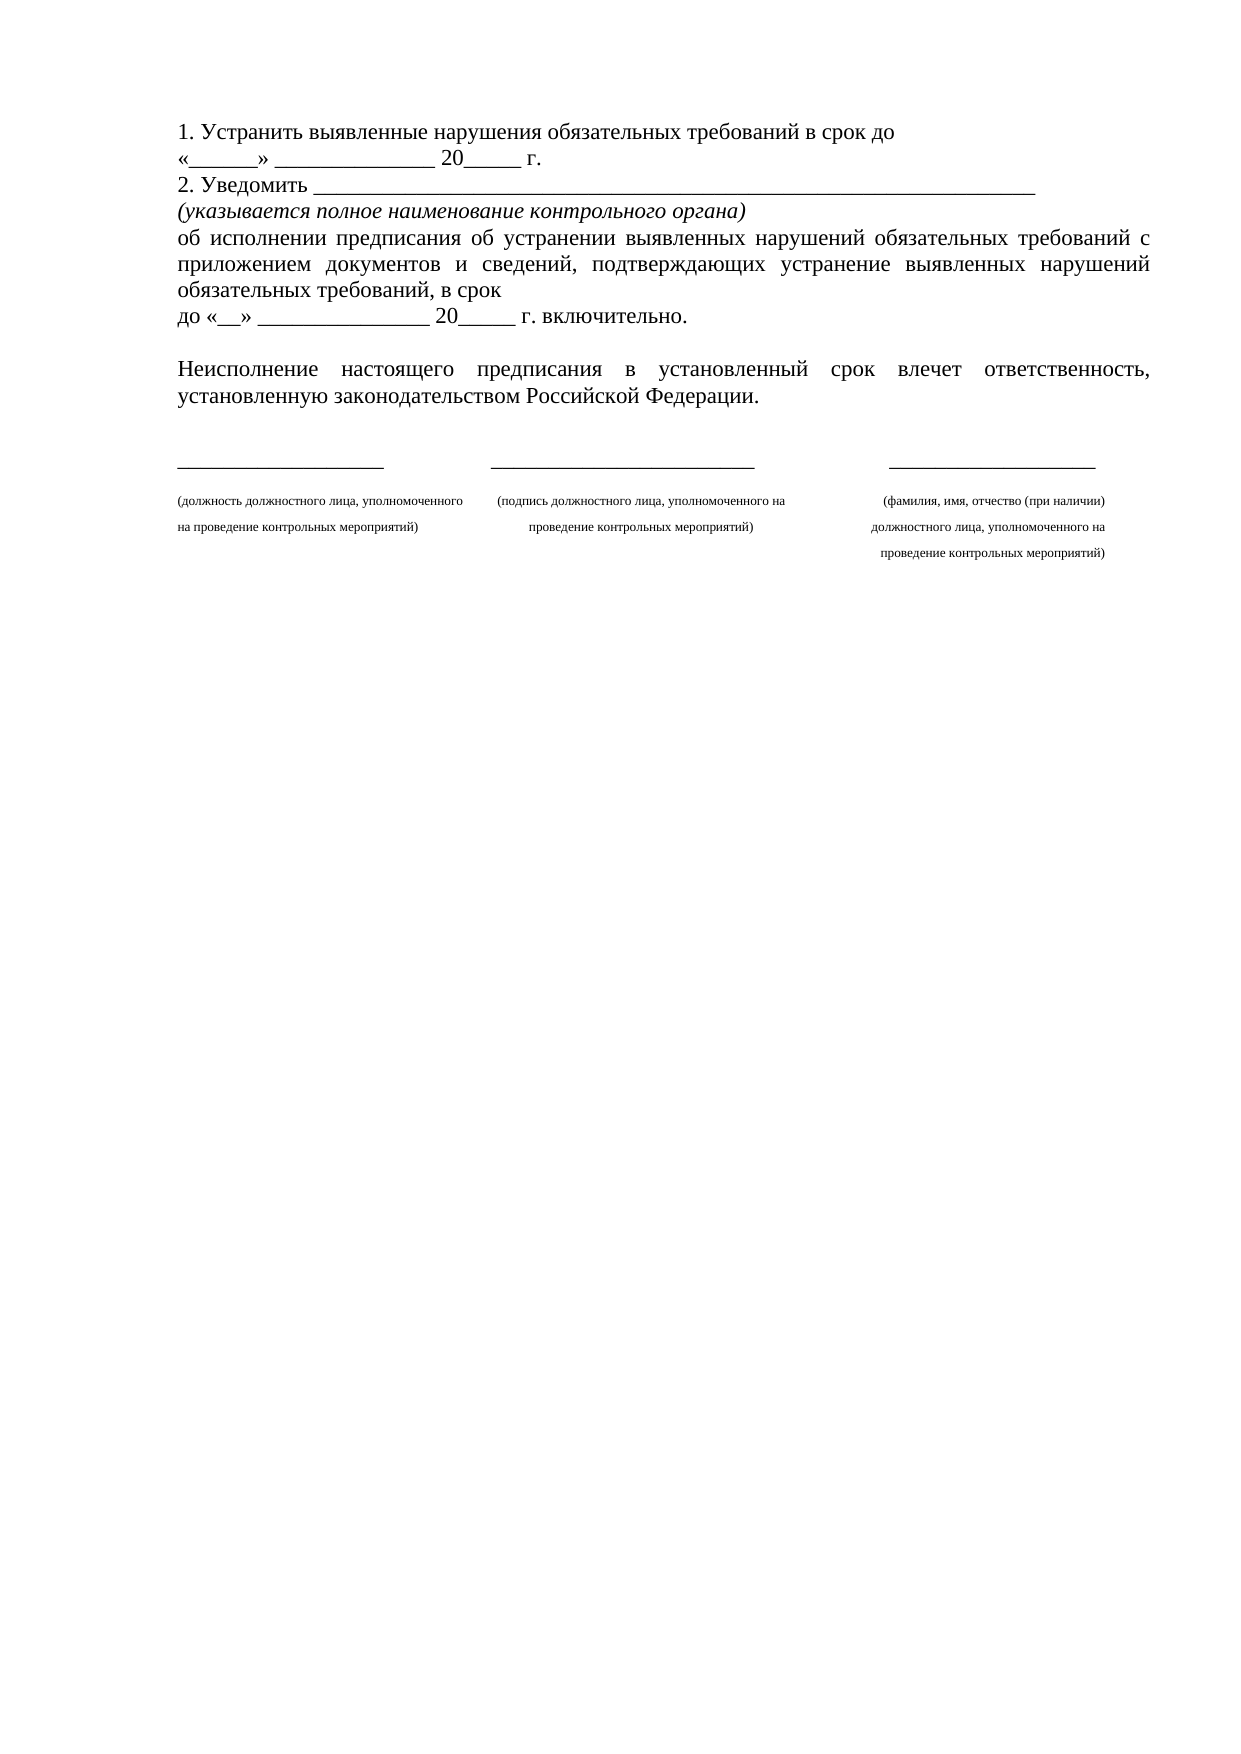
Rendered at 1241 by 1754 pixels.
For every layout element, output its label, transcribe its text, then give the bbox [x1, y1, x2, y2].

text Неисполнение настоящего предписания в установленный срок влечет ответственность, установленную законодательством Российской Федерации. [177, 355, 1152, 408]
table_header __________________ [171, 434, 484, 482]
text (указывается полное наименование контрольного органа) [177, 197, 1152, 223]
table_header __________________ [798, 434, 1111, 482]
text 1. Устранить выявленные нарушения обязательных требований в срок до [177, 118, 1152, 144]
text «______» ______________ 20_____ г. [177, 144, 1152, 171]
text 2. Уведомить _______________________________________________________________ [177, 171, 1152, 197]
table_header _______________________ [484, 434, 798, 482]
table_cell (должность должностного лица, уполномоченного на проведение контрольных мероприятий) [171, 482, 484, 582]
table_cell (подпись должностного лица, уполномоченного на проведение контрольных мероприятий) [484, 482, 798, 582]
text до «__» _______________ 20_____ г. включительно. [177, 303, 1152, 329]
text об исполнении предписания об устранении выявленных нарушений обязательных требований с приложением документов и сведений, подтверждающих устранение выявленных нарушений обязательных требований, в срок [177, 223, 1152, 303]
table_cell (фамилия, имя, отчество (при наличии) должностного лица, уполномоченного на проведение контрольных мероприятий) [798, 482, 1111, 582]
